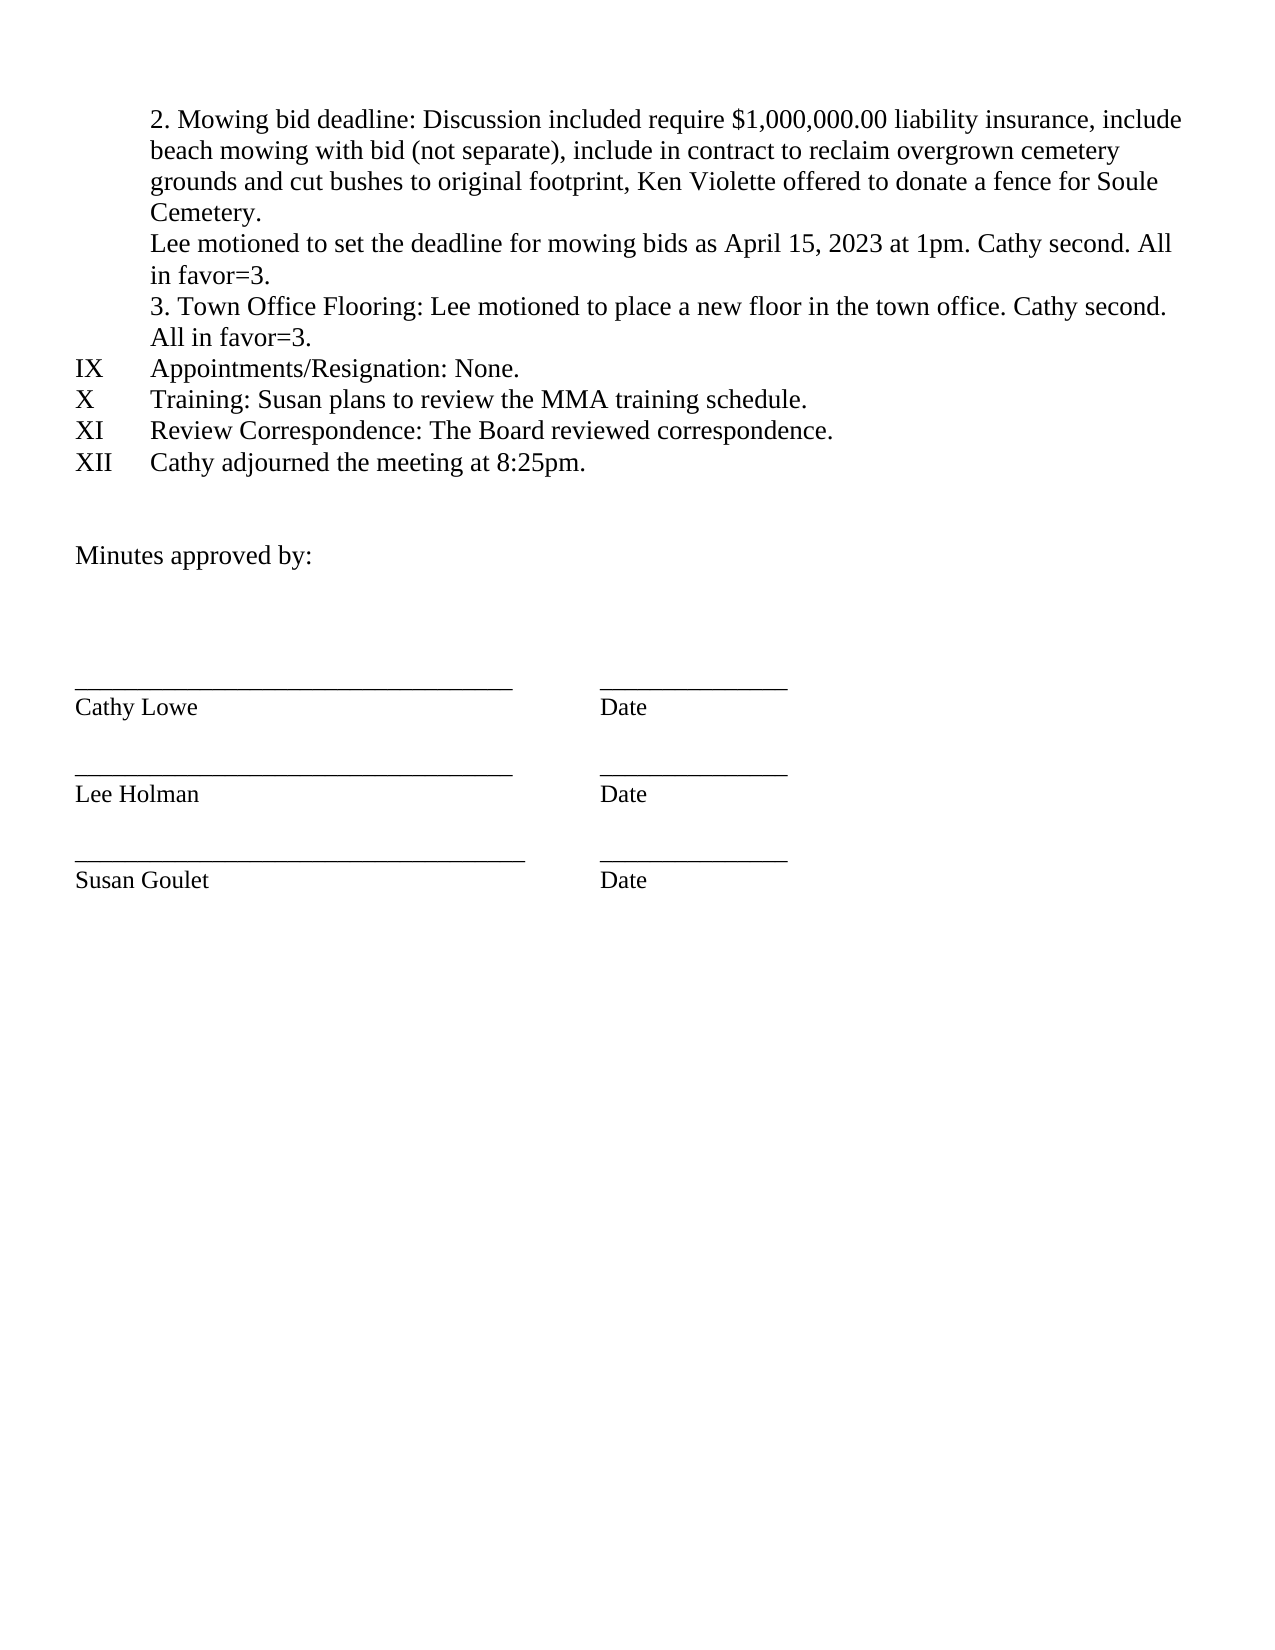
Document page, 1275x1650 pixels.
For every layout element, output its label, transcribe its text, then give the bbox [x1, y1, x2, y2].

text Susan Goulet Date [75, 865, 1200, 894]
text ____________________________________ _______________ [75, 836, 1200, 865]
text Lee motioned to set the deadline for mowing bids as April 15, 2023 at 1pm. Cathy second. All in favor=3. [150, 228, 1200, 290]
text ___________________________________ _______________ [75, 750, 1200, 779]
text X Training: Susan plans to review the MMA training schedule. [75, 383, 1200, 414]
text Cathy Lowe Date [75, 692, 1200, 721]
text XI Review Correspondence: The Board reviewed correspondence. [75, 414, 1200, 446]
text 3. Town Office Flooring: Lee motioned to place a new floor in the town office. Cathy second. All in favor=3. [150, 290, 1200, 352]
text ___________________________________ _______________ [75, 664, 1200, 692]
text Minutes approved by: [75, 539, 1200, 570]
text IX Appointments/Resignation: None. [75, 352, 1200, 383]
text Lee Holman Date [75, 779, 1200, 807]
text 2. Mowing bid deadline: Discussion included require $1,000,000.00 liability insurance, include beach mowing with bid (not separate), include in contract to reclaim overgrown cemetery grounds and cut bushes to original footprint, Ken Violette offered to donate a fence for Soule Cemetery. [150, 103, 1200, 228]
text XII Cathy adjourned the meeting at 8:25pm. [75, 446, 1200, 477]
